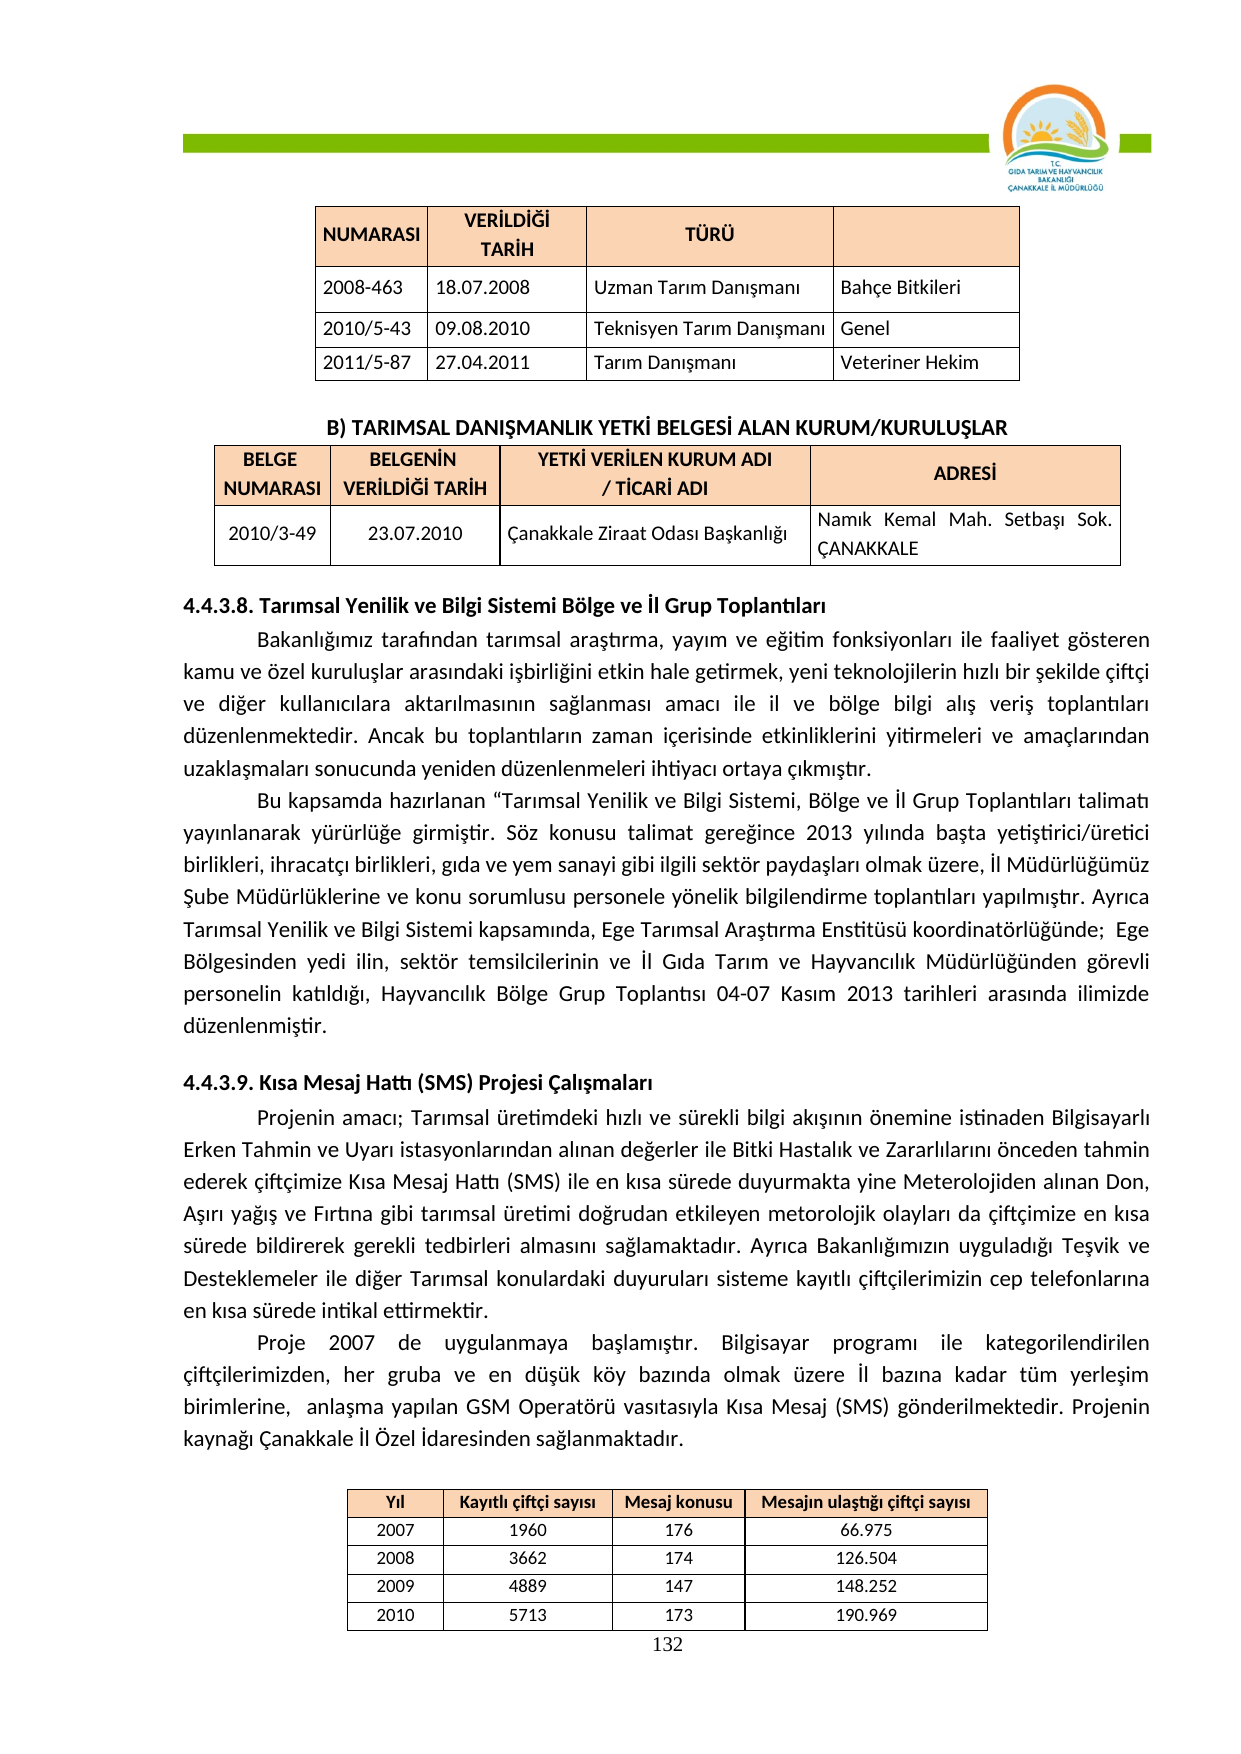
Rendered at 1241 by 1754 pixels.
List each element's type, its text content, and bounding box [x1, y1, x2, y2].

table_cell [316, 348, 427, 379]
text Bakanlığımız tarafından tarımsal araştırma, yayım ve eğitim fonksiyonları ile faaliyet gösteren kamu ve özel kuruluşlar arasındaki işbirliğini etkin hale getirmek, yeni teknolojilerin hızlı bir şekilde çiftçi ve diğer kullanıcılara aktarılmasının sağlanması amacı ile il ve bölge bilgi alış veriş toplantıları düzenlenmektedir. Ancak bu toplantıların zaman içerisinde etkinliklerini yitirmeleri ve amaçlarından uzaklaşmaları sonucunda yeniden düzenlenmeleri ihtiyacı ortaya çıkmıştır. [183, 625, 1152, 782]
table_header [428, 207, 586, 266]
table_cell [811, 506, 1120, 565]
picture [183, 73, 1152, 206]
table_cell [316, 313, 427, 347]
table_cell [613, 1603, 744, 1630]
subtitle 4.4.3.9. Kısa Mesaj Hattı (SMS) Projesi Çalışmaları [183, 1068, 1152, 1096]
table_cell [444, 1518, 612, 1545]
text Bu kapsamda hazırlanan “Tarımsal Yenilik ve Bilgi Sistemi, Bölge ve İl Grup Toplantıları talimatı yayınlanarak yürürlüğe girmiştir. Söz konusu talimat gereğince 2013 yılında başta yetiştirici/üretici birlikleri, ihracatçı birlikleri, gıda ve yem sanayi gibi ilgili sektör paydaşları olmak üzere, İl Müdürlüğümüz Şube Müdürlüklerine ve konu sorumlusu personele yönelik bilgilendirme toplantıları yapılmıştır. Ayrıca Tarımsal Yenilik ve Bilgi Sistemi kapsamında, Ege Tarımsal Araştırma Enstitüsü koordinatörlüğünde; Ege Bölgesinden yedi ilin, sektör temsilcilerinin ve İl Gıda Tarım ve Hayvancılık Müdürlüğünden görevli personelin katıldığı, Hayvancılık Bölge Grup Toplantısı 04-07 Kasım 2013 tarihleri arasında ilimizde düzenlenmiştir. [183, 786, 1152, 1039]
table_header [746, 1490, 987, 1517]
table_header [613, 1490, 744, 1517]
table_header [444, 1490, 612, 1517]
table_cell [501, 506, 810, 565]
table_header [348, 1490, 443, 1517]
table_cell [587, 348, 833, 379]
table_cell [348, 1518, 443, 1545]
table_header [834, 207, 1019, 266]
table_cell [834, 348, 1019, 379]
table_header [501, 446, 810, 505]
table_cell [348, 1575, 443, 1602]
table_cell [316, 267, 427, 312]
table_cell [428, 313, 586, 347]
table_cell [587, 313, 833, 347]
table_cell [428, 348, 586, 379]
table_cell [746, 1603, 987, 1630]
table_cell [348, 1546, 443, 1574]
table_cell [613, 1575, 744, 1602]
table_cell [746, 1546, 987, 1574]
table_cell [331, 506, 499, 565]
text Proje 2007 de uygulanmaya başlamıştır. Bilgisayar programı ile kategorilendirilen çiftçilerimizden, her gruba ve en düşük köy bazında olmak üzere İl bazına kadar tüm yerleşim birimlerine, anlaşma yapılan GSM Operatörü vasıtasıyla Kısa Mesaj (SMS) gönderilmektedir. Projenin kaynağı Çanakkale İl Özel İdaresinden sağlanmaktadır. [183, 1328, 1152, 1453]
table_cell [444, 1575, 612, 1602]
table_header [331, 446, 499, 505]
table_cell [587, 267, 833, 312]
text B) TARIMSAL DANIŞMANLIK YETKİ BELGESİ ALAN KURUM/KURULUŞLAR [183, 413, 1152, 441]
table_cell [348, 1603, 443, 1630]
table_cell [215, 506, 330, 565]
subtitle 4.4.3.8. Tarımsal Yenilik ve Bilgi Sistemi Bölge ve İl Grup Toplantıları [183, 591, 1152, 619]
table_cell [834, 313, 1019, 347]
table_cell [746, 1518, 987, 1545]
text Projenin amacı; Tarımsal üretimdeki hızlı ve sürekli bilgi akışının önemine istinaden Bilgisayarlı Erken Tahmin ve Uyarı istasyonlarından alınan değerler ile Bitki Hastalık ve Zararlılarını önceden tahmin ederek çiftçimize Kısa Mesaj Hattı (SMS) ile en kısa sürede duyurmakta yine Meterolojiden alınan Don, Aşırı yağış ve Fırtına gibi tarımsal üretimi doğrudan etkileyen metorolojik olayları da çiftçimize en kısa sürede bildirerek gerekli tedbirleri almasını sağlamaktadır. Ayrıca Bakanlığımızın uyguladığı Teşvik ve Desteklemeler ile diğer Tarımsal konulardaki duyuruları sisteme kayıtlı çiftçilerimizin cep telefonlarına en kısa sürede intikal ettirmektir. [183, 1103, 1152, 1324]
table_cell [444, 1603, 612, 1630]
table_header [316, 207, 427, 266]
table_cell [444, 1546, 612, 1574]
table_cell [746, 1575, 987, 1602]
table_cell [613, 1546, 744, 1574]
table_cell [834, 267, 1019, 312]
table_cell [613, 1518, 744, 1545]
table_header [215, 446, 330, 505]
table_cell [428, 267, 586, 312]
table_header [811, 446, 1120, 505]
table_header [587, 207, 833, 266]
